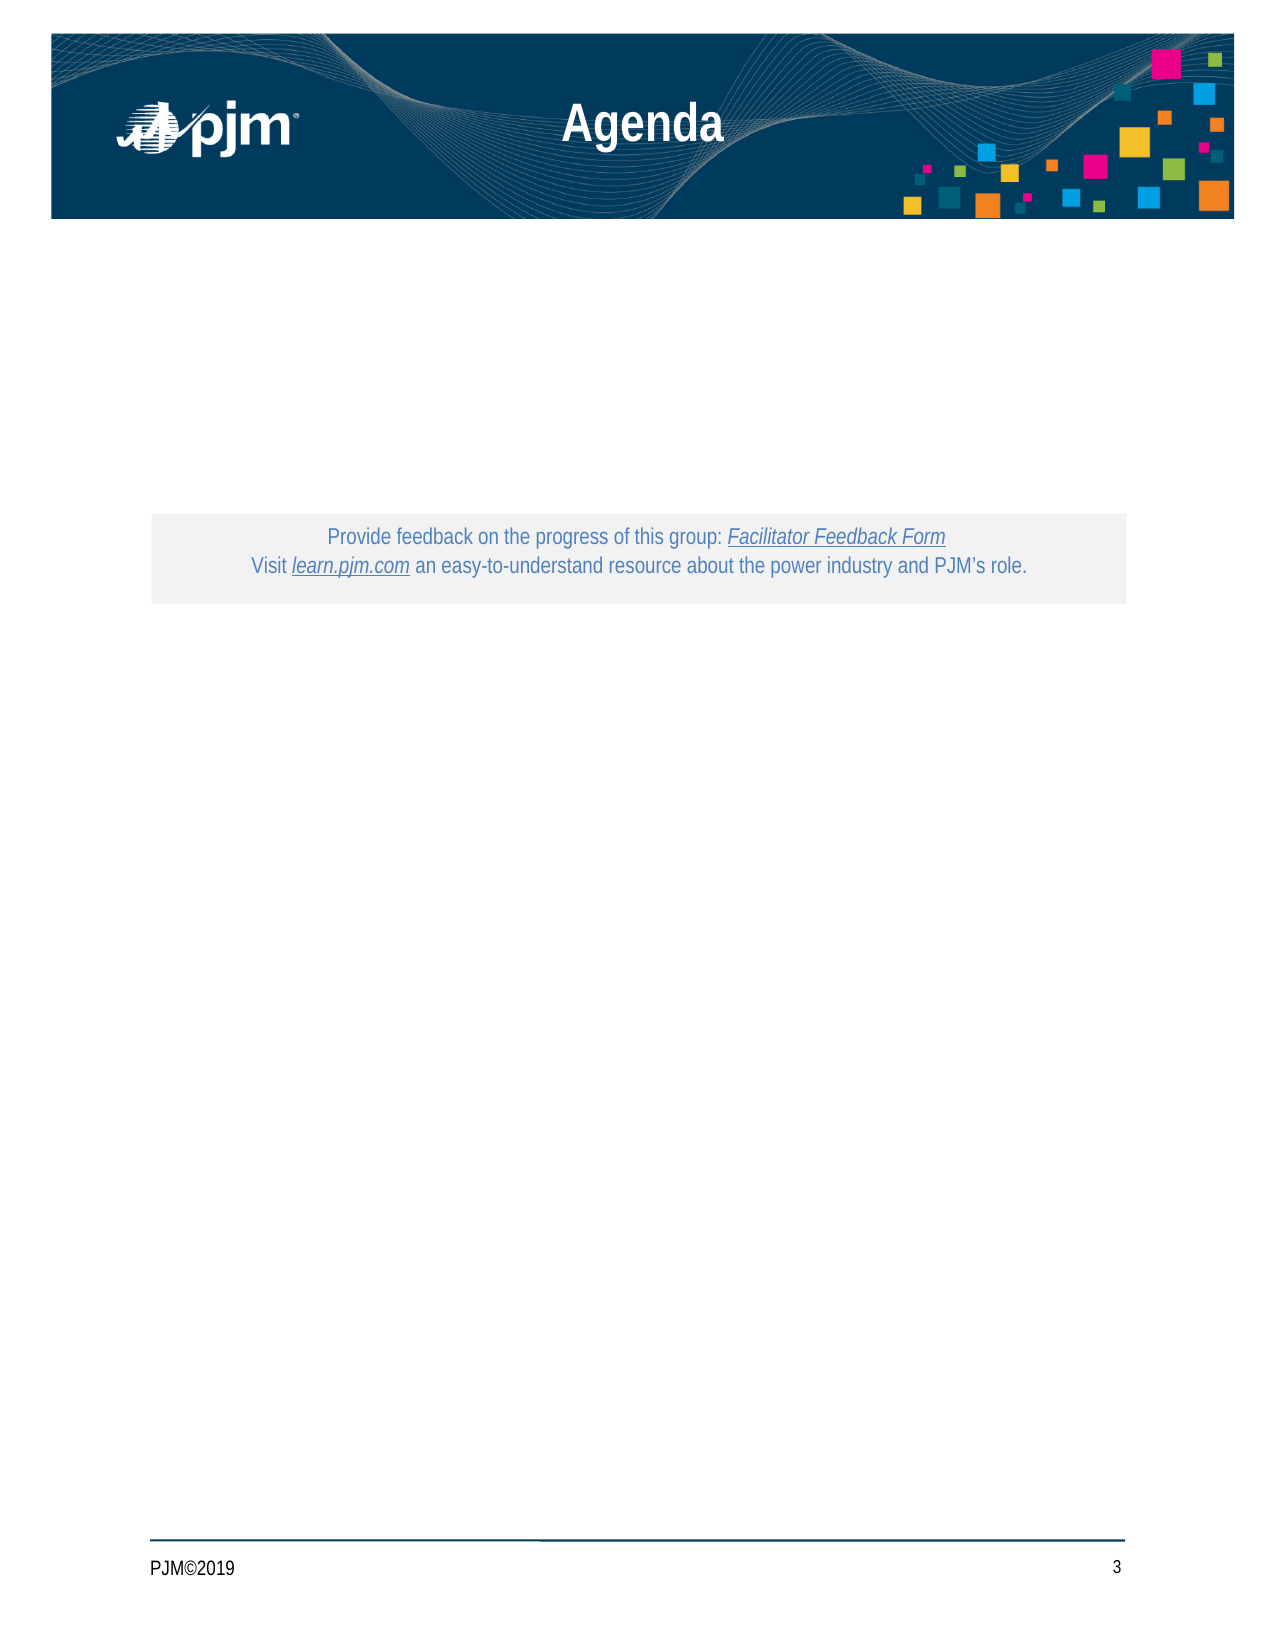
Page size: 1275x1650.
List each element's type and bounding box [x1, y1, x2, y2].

picture [51, 32, 1235, 219]
